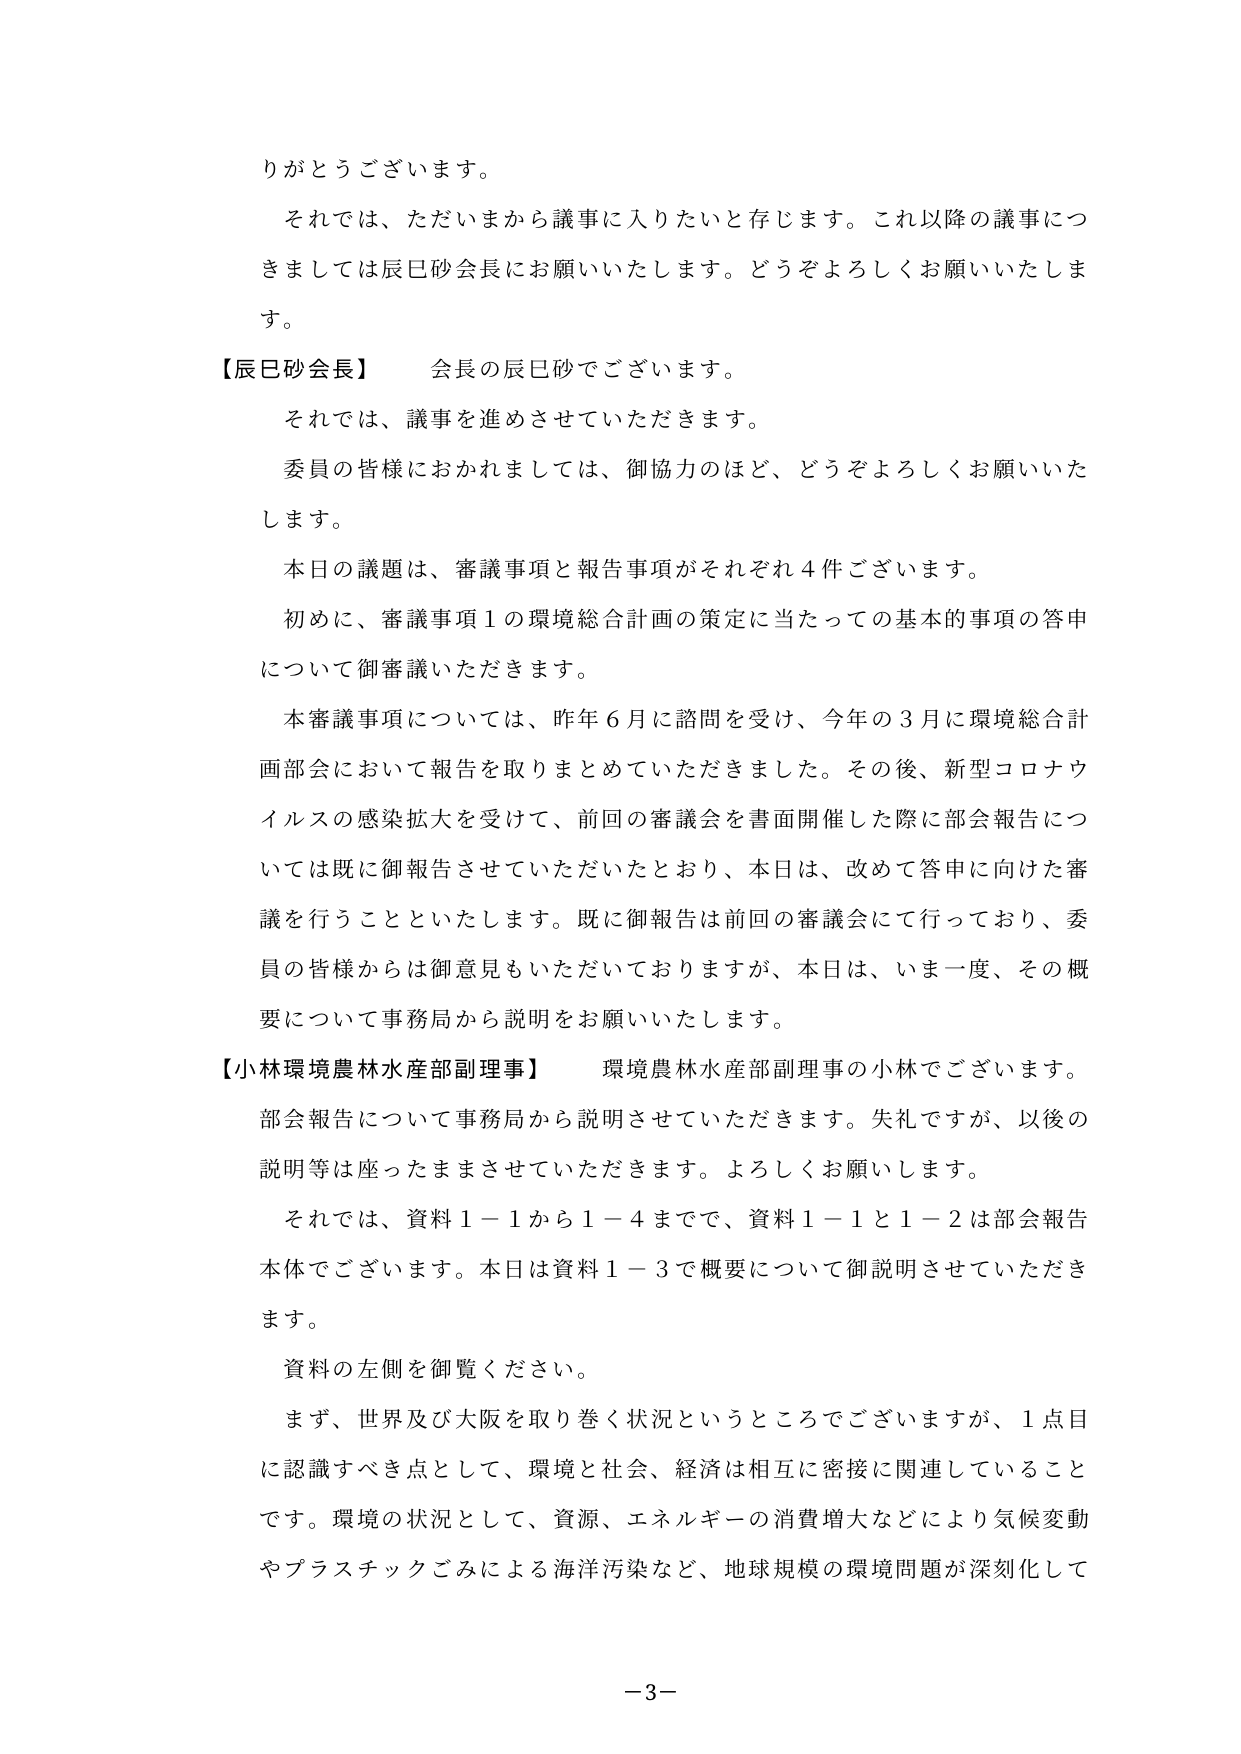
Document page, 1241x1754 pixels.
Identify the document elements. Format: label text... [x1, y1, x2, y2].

text それでは、資料１－１から１－４までで、資料１－１と１－２は部会報告本体でございます。本日は資料１－３で概要について御説明させていただきます。 [235, 1193, 1091, 1343]
text 【辰巳砂会長】 会長の辰巳砂でございます。 [210, 343, 1091, 393]
text 資料の左側を御覧ください。 [235, 1343, 1091, 1393]
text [235, 1393, 1091, 1593]
text 【小林環境農林水産部副理事】 環境農林水産部副理事の小林でございます。部会報告について事務局から説明させていただきます。失礼ですが、以後の説明等は座ったままさせていただきます。よろしくお願いします。 [210, 1043, 1091, 1193]
text それでは、議事を進めさせていただきます。 [235, 393, 1091, 443]
text 本審議事項については、昨年６月に諮問を受け、今年の３月に環境総合計画部会において報告を取りまとめていただきました。その後、新型コロナウイルスの感染拡大を受けて、前回の審議会を書面開催した際に部会報告については既に御報告させていただいたとおり、本日は、改めて答申に向けた審議を行うことといたします。既に御報告は前回の審議会にて行っており、委員の皆様からは御意見もいただいておりますが、本日は、いま一度、その概要について事務局から説明をお願いいたします。 [235, 693, 1091, 1043]
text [235, 143, 1091, 193]
text それでは、ただいまから議事に入りたいと存じます。これ以降の議事につきましては辰巳砂会長にお願いいたします。どうぞよろしくお願いいたします。 [235, 193, 1091, 343]
text 本日の議題は、審議事項と報告事項がそれぞれ４件ございます。 [235, 543, 1091, 593]
text 初めに、審議事項１の環境総合計画の策定に当たっての基本的事項の答申について御審議いただきます。 [235, 593, 1091, 693]
text 委員の皆様におかれましては、御協力のほど、どうぞよろしくお願いいたします。 [235, 443, 1091, 543]
